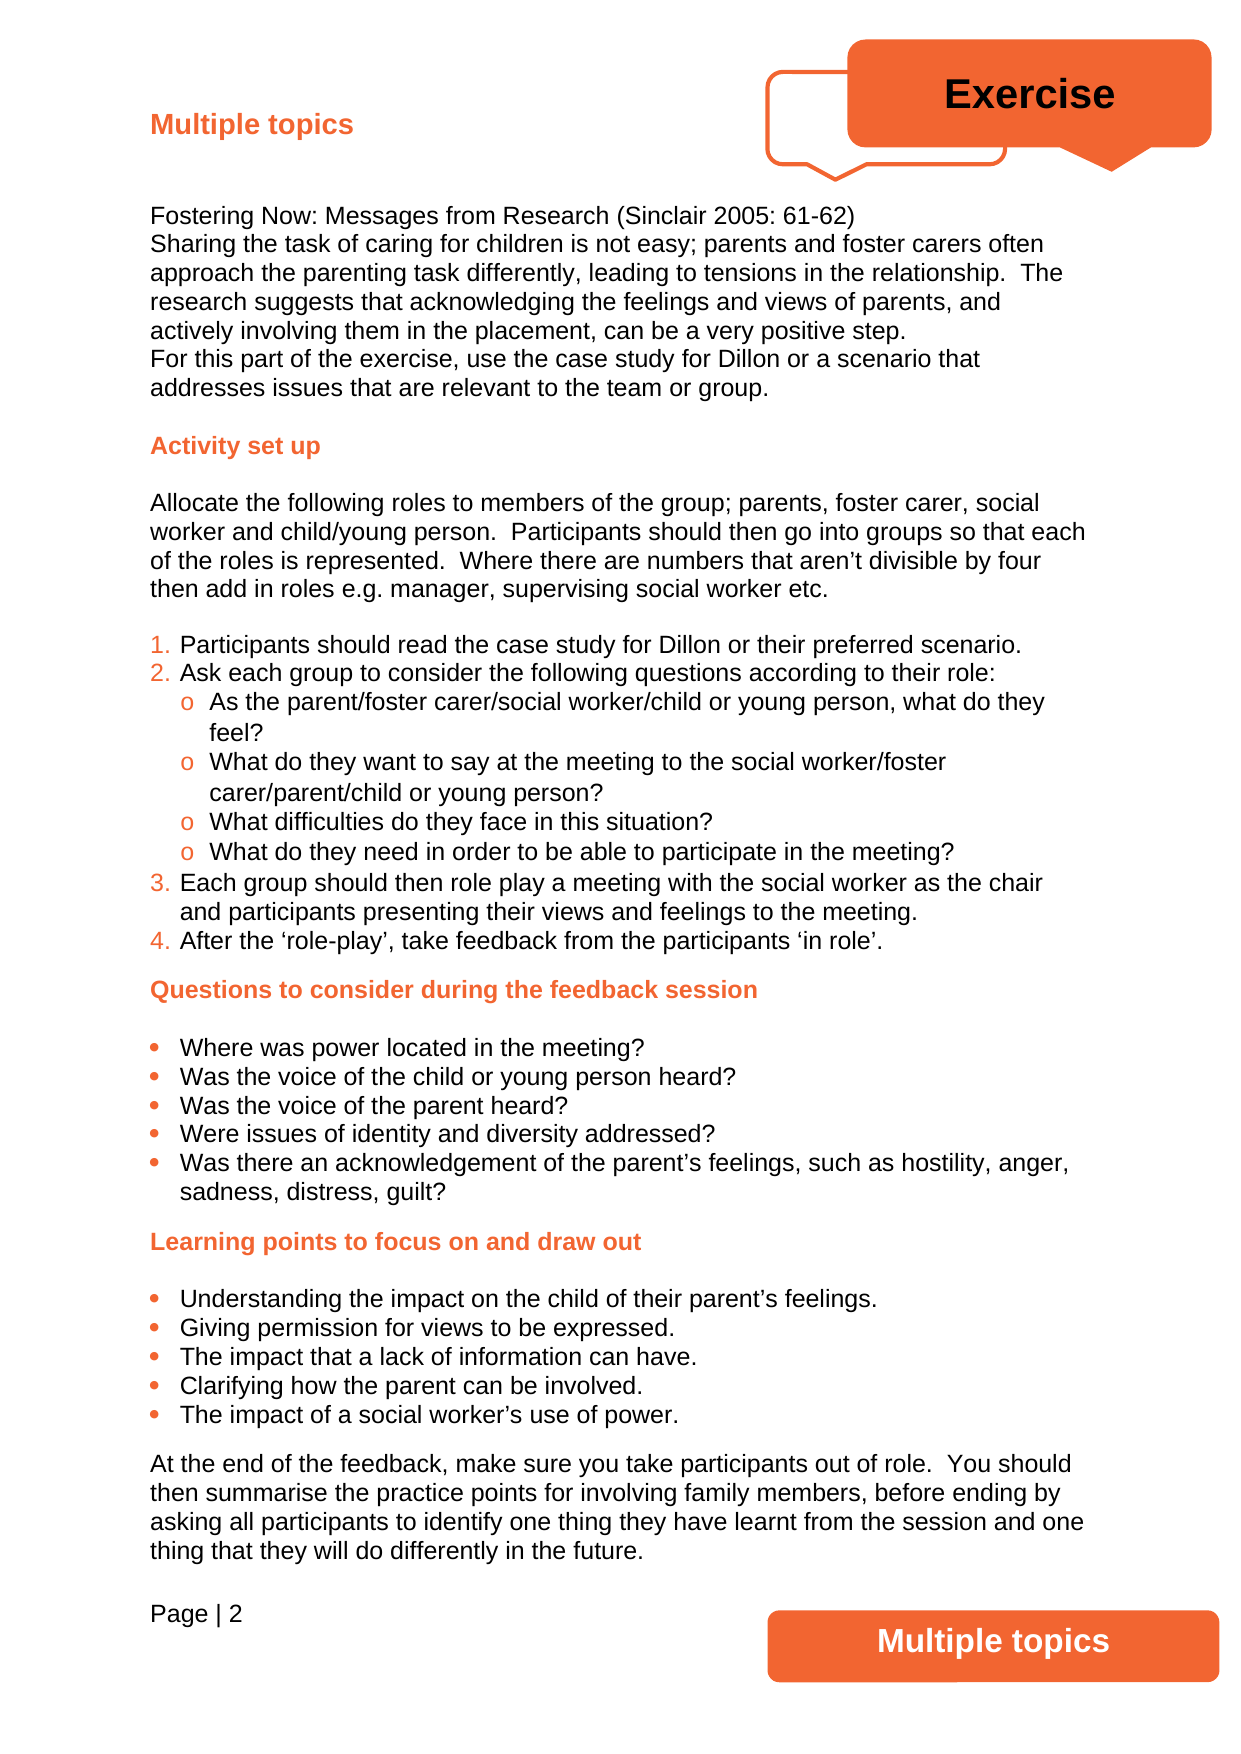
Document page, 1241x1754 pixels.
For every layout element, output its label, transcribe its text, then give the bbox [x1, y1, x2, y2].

text Allocate the following roles to members of the group; parents, foster carer, social worker and child/young person. Participants should then go into groups so that each of the roles is represented. Where there are numbers that aren’t divisible by four then add in roles e.g. manager, supervising social worker etc. [150, 488, 1090, 603]
list What difficulties do they face in this situation? [179, 806, 1090, 837]
list What do they need in order to be able to participate in the meeting? [179, 837, 1090, 868]
list As the parent/foster carer/social worker/child or young person, what do they feel? [179, 687, 1090, 747]
list Each group should then role play a meeting with the social worker as the chair and participants presenting their views and feelings to the meeting. [150, 868, 1090, 926]
text For this part of the exercise, use the case study for Dillon or a scenario that addresses issues that are relevant to the team or group. [150, 344, 1090, 402]
list Participants should read the case study for Dillon or their preferred scenario. [150, 629, 1090, 658]
text Questions to consider during the feedback session [150, 975, 1090, 1004]
list Ask each group to consider the following questions according to their role: [150, 658, 1090, 687]
list Was the voice of the child or young person heard? [150, 1062, 1090, 1091]
list Where was power located in the meeting? [150, 1033, 1090, 1062]
text Learning points to focus on and draw out [150, 1227, 1090, 1256]
list Was there an acknowledgement of the parent’s feelings, such as hostility, anger, sadness, distress, guilt? [150, 1148, 1090, 1206]
list What do they want to say at the meeting to the social worker/foster carer/parent/child or young person? [179, 747, 1090, 806]
text Activity set up [150, 431, 1090, 459]
list The impact that a lack of information can have. [150, 1342, 1090, 1371]
list Was the voice of the parent heard? [150, 1091, 1090, 1119]
list Understanding the impact on the child of their parent’s feelings. [150, 1284, 1090, 1313]
text At the end of the feedback, make sure you take participants out of role. You should then summarise the practice points for involving family members, before ending by asking all participants to identify one thing they have learnt from the session and one thing that they will do differently in the future. [150, 1449, 1090, 1564]
list The impact of a social worker’s use of power. [150, 1400, 1090, 1428]
text Fostering Now: Messages from Research (Sinclair 2005: 61-62) [150, 201, 1090, 229]
list After the ‘role-play’, take feedback from the participants ‘in role’. [150, 926, 1090, 954]
list Giving permission for views to be expressed. [150, 1313, 1090, 1342]
list Clarifying how the parent can be involved. [150, 1371, 1090, 1400]
list Were issues of identity and diversity addressed? [150, 1119, 1090, 1148]
text Sharing the task of caring for children is not easy; parents and foster carers often approach the parenting task differently, leading to tensions in the relationship. The research suggests that acknowledging the feelings and views of parents, and actively involving them in the placement, can be a very positive step. [150, 229, 1090, 344]
